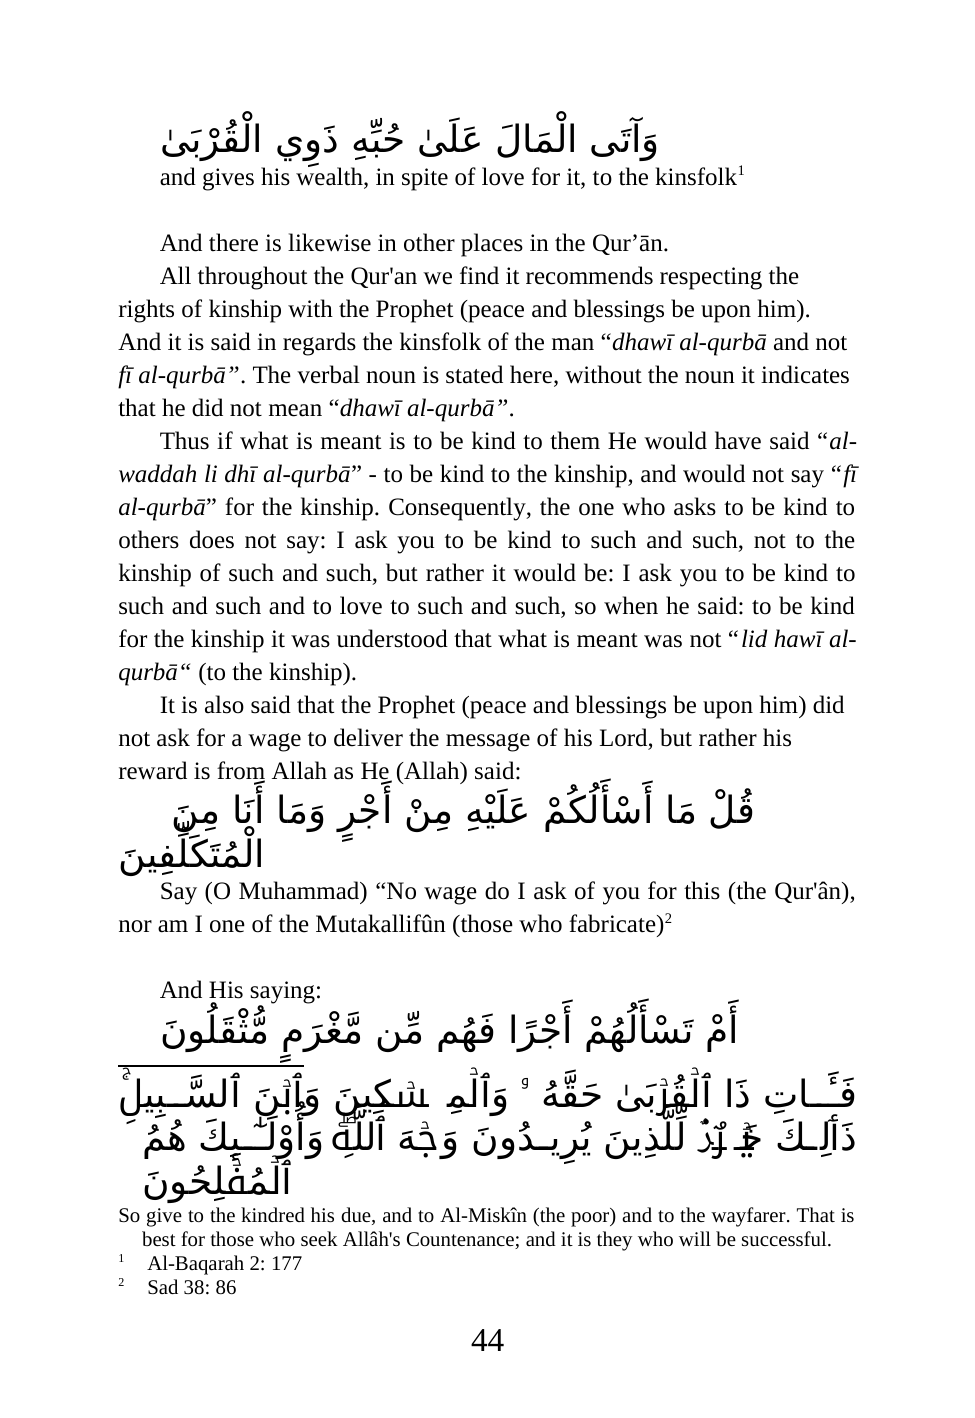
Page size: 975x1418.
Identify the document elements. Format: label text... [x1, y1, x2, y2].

text أَمْ تَسْأَلُهُمْ أَجْرًا فَهُم مِّن مَّغْرَمٍ مُّثْقَلُونَ [118, 1008, 857, 1052]
text Thus if what is meant is to be kind to them He would have said “al-waddah li dhī al-qurbā” - to be kind to the kinship, and would not say “fī al-qurbā” for the kinship. Consequently, the one who asks to be kind to others does not say: I ask you to be kind to such and such, not to the kinship of such and such, but rather it would be: I ask you to be kind to such and such and to love to such and such, so when he said: to be kind for the kinship it was understood that what is meant was not “lid hawī al-qurbā“ (to the kinship). [118, 426, 857, 686]
text All throughout the Qur'an we find it recommends respecting the rights of kinship with the Prophet (peace and blessings be upon him). And it is said in regards the kinsfolk of the man “dhawī al-qurbā and not fī al-qurbā”. The verbal noun is stated here, without the noun it indicates that he did not mean “dhawī al-qurbā”. [118, 261, 857, 422]
text And His saying: [118, 976, 857, 1004]
text Say (O Muhammad) “No wage do I ask of you for this (the Qur'ân), nor am I one of the Mutakallifûn (those who fabricate) [118, 876, 857, 938]
text and gives his wealth, in spite of love for it, to the kinsfolk [118, 162, 857, 191]
text And there is likewise in other places in the Qur’ān. [118, 228, 857, 257]
text وَآتَى الْمَالَ عَلَىٰ حُبِّهِ ذَوِي الْقُرْبَىٰ [118, 118, 857, 162]
text قُلْ مَا أَسْأَلُكُمْ عَلَيْهِ مِنْ أَجْرٍ وَمَا أَنَا مِنَ الْمُتَكَلِّفِينَ [118, 789, 857, 876]
text It is also said that the Prophet (peace and blessings be upon him) did not ask for a wage to deliver the message of his Lord, but rather his reward is from Allah as He (Allah) said: [118, 690, 857, 785]
